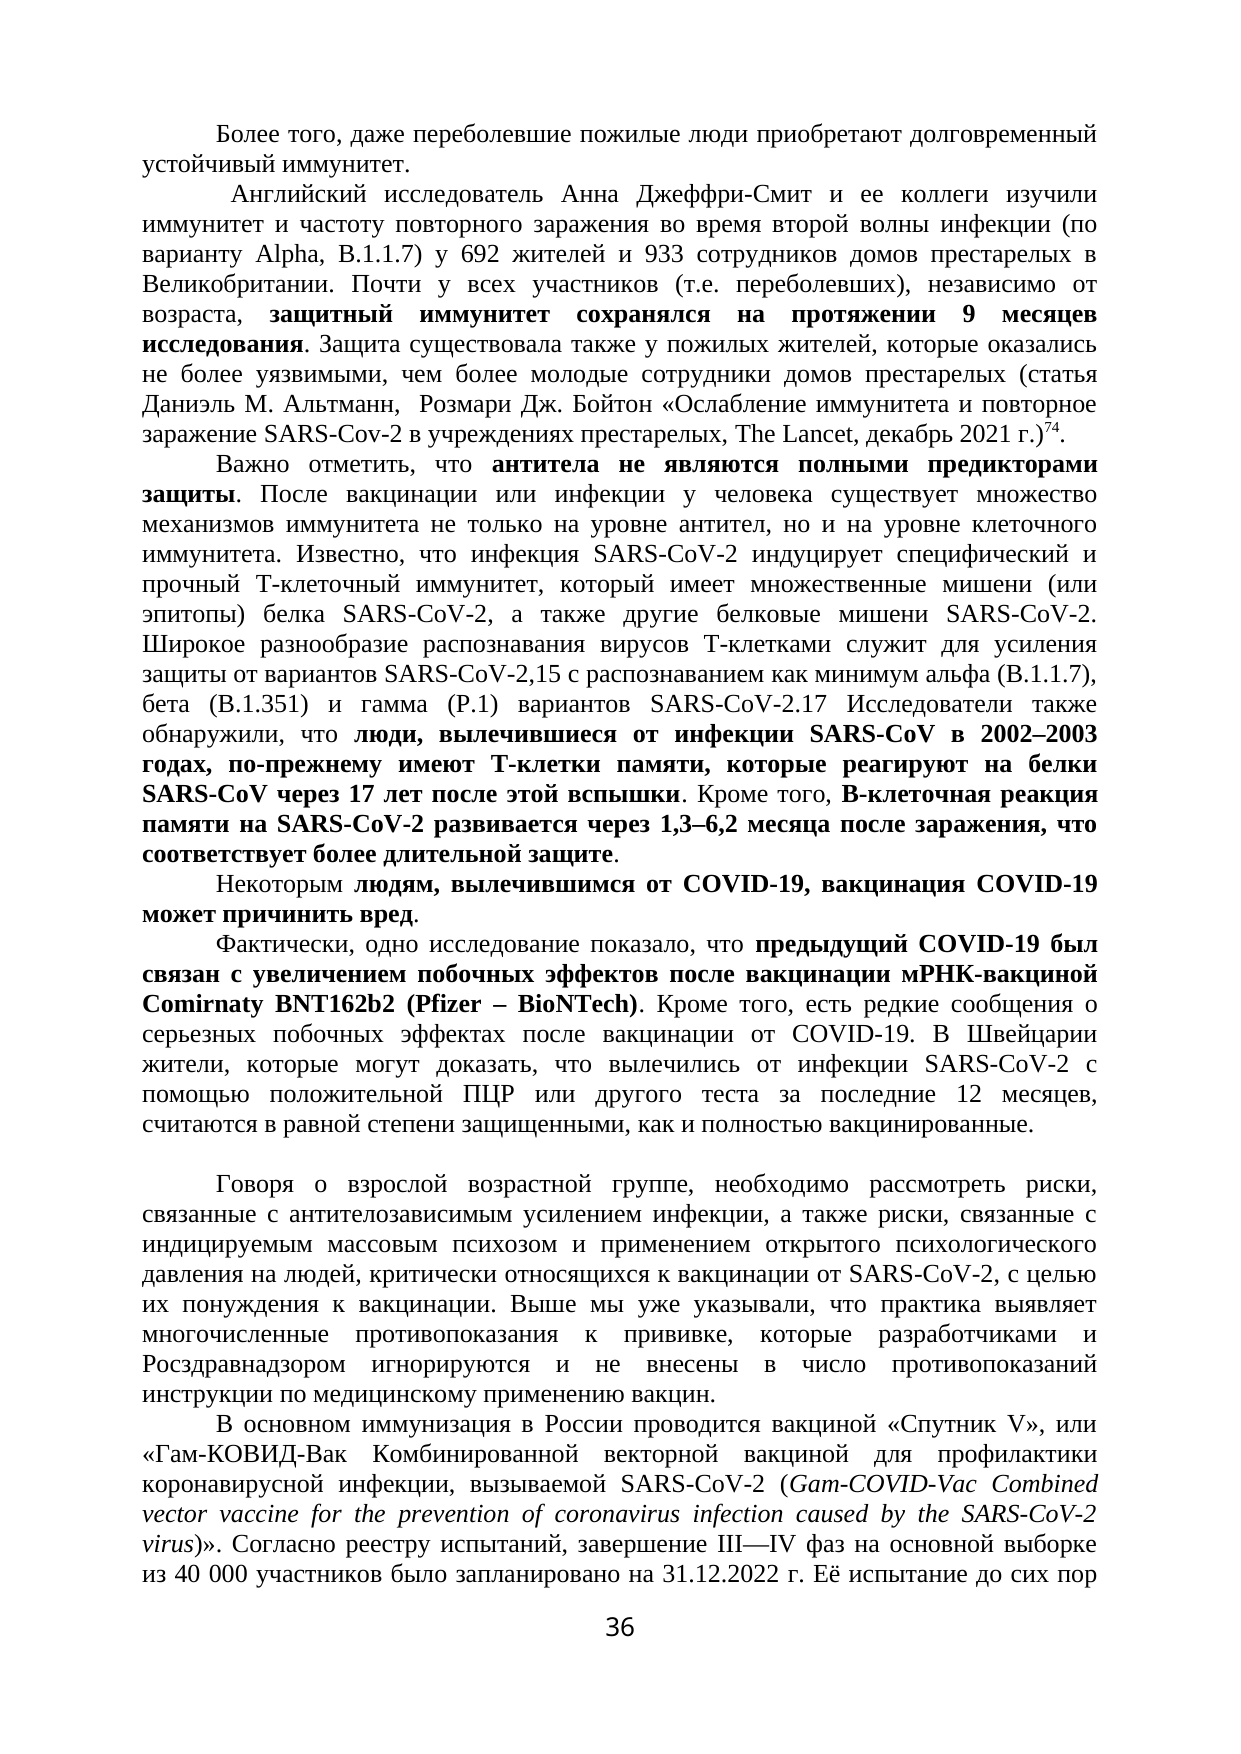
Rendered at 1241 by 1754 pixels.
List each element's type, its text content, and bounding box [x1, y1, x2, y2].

text Фактически, одно исследование показало, что предыдущий COVID-19 был связан с увеличением побочных эффектов после вакцинации мРНК-вакциной Comirnaty BNT162b2 (Pfizer – BioNTech). Кроме того, есть редкие сообщения о серьезных побочных эффектах после вакцинации от COVID-19. В Швейцарии жители, которые могут доказать, что вылечились от инфекции SARS-CoV-2 с помощью положительной ПЦР или другого теста за последние 12 месяцев, считаются в равной степени защищенными, как и полностью вакцинированные. [142, 928, 1098, 1138]
text Важно отметить, что антитела не являются полными предикторами защиты. После вакцинации или инфекции у человека существует множество механизмов иммунитета не только на уровне антител, но и на уровне клеточного иммунитета. Известно, что инфекция SARS-CoV-2 индуцирует специфический и прочный Т-клеточный иммунитет, который имеет множественные мишени (или эпитопы) белка SARS-CoV-2, а также другие белковые мишени SARS-CoV-2. Широкое разнообразие распознавания вирусов Т-клетками служит для усиления защиты от вариантов SARS-CoV-2,15 с распознаванием как минимум альфа (B.1.1.7), бета (B.1.351) и гамма (P.1) вариантов SARS-CoV-2.17 Исследователи также обнаружили, что люди, вылечившиеся от инфекции SARS-CoV в 2002–2003 годах, по-прежнему имеют Т-клетки памяти, которые реагируют на белки SARS-CoV через 17 лет после этой вспышки. Кроме того, B-клеточная реакция памяти на SARS-CoV-2 развивается через 1,3–6,2 месяца после заражения, что соответствует более длительной защите. [142, 448, 1098, 868]
text Говоря о взрослой возрастной группе, необходимо рассмотреть риски, связанные с антителозависимым усилением инфекции, а также риски, связанные с индицируемым массовым психозом и применением открытого психологического давления на людей, критически относящихся к вакцинации от SARS-CoV-2, с целью их понуждения к вакцинации. Выше мы уже указывали, что практика выявляет многочисленные противопоказания к прививке, которые разработчиками и Росздравнадзором игнорируются и не внесены в число противопоказаний инструкции по медицинскому применению вакцин. [142, 1168, 1098, 1408]
text Английский исследователь Анна Джеффри-Смит и ее коллеги изучили иммунитет и частоту повторного заражения во время второй волны инфекции (по варианту Alpha, B.1.1.7) у 692 жителей и 933 сотрудников домов престарелых в Великобритании. Почти у всех участников (т.е. переболевших), независимо от возраста, защитный иммунитет сохранялся на протяжении 9 месяцев исследования. Защита существовала также у пожилых жителей, которые оказались не более уязвимыми, чем более молодые сотрудники домов престарелых (статья Даниэль М. Альтманн, Розмари Дж. Бойтон «Ослабление иммунитета и повторное заражение SARS-Cov-2 в учреждениях престарелых, The Lancet, декабрь 2021 г.). [142, 178, 1098, 448]
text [142, 1408, 1098, 1588]
text Более того, даже переболевшие пожилые люди приобретают долговременный устойчивый иммунитет. [142, 118, 1098, 178]
text Некоторым людям, вылечившимся от COVID-19, вакцинация COVID-19 может причинить вред. [142, 868, 1098, 928]
